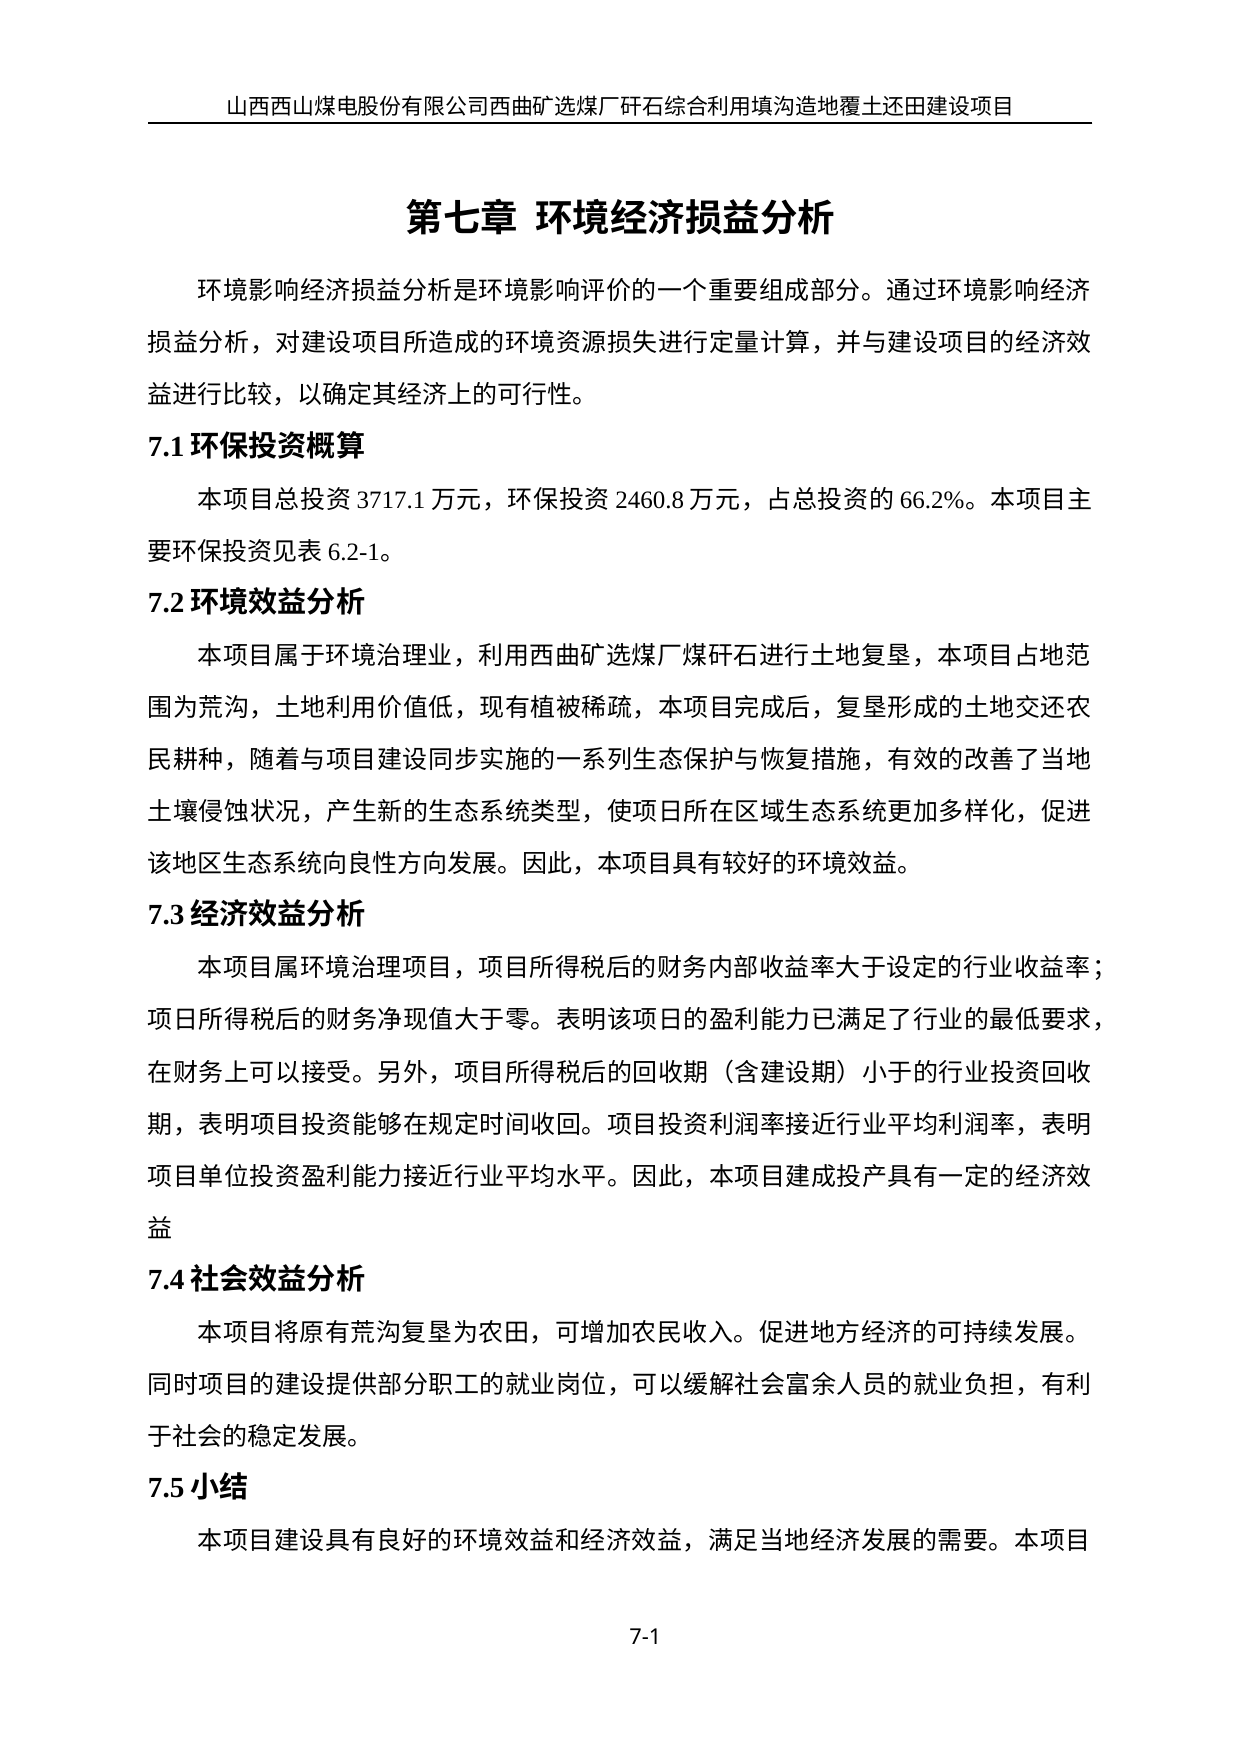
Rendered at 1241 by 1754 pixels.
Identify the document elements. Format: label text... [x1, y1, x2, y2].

text 本项目总投资3717.1万元，环保投资2460.8万元，占总投资的66.2%。本项目主要环保投资见表6.2-1。 [148, 466, 1092, 571]
text 本项目属于环境治理业，利用西曲矿选煤厂煤矸石进行土地复垦，本项目占地范围为荒沟，土地利用价值低，现有植被稀疏，本项目完成后，复垦形成的土地交还农民耕种，随着与项目建设同步实施的一系列生态保护与恢复措施，有效的改善了当地土壤侵蚀状况，产生新的生态系统类型，使项日所在区域生态系统更加多样化，促进该地区生态系统向良性方向发展。因此，本项目具有较好的环境效益。 [148, 623, 1092, 883]
text 7.2环境效益分析 [148, 571, 1092, 623]
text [148, 1508, 1092, 1560]
text 7.4社会效益分析 [148, 1248, 1092, 1300]
text 环境影响经济损益分析是环境影响评价的一个重要组成部分。通过环境影响经济损益分析，对建设项目所造成的环境资源损失进行定量计算，并与建设项目的经济效益进行比较，以确定其经济上的可行性。 [148, 258, 1092, 414]
text 7.3经济效益分析 [148, 883, 1092, 935]
text 本项目属环境治理项目，项目所得税后的财务内部收益率大于设定的行业收益率；项日所得税后的财务净现值大于零。表明该项日的盈利能力已满足了行业的最低要求，在财务上可以接受。另外，项目所得税后的回收期（含建设期）小于的行业投资回收期，表明项目投资能够在规定时间收回。项目投资利润率接近行业平均利润率，表明项目单位投资盈利能力接近行业平均水平。因此，本项目建成投产具有一定的经济效益 [148, 935, 1092, 1248]
text 7.1环保投资概算 [148, 414, 1092, 466]
text 本项目将原有荒沟复垦为农田，可增加农民收入。促进地方经济的可持续发展。同时项目的建设提供部分职工的就业岗位，可以缓解社会富余人员的就业负担，有利于社会的稳定发展。 [148, 1300, 1092, 1456]
text 第七章 环境经济损益分析 [148, 173, 1092, 246]
text 7.5小结 [148, 1456, 1092, 1508]
